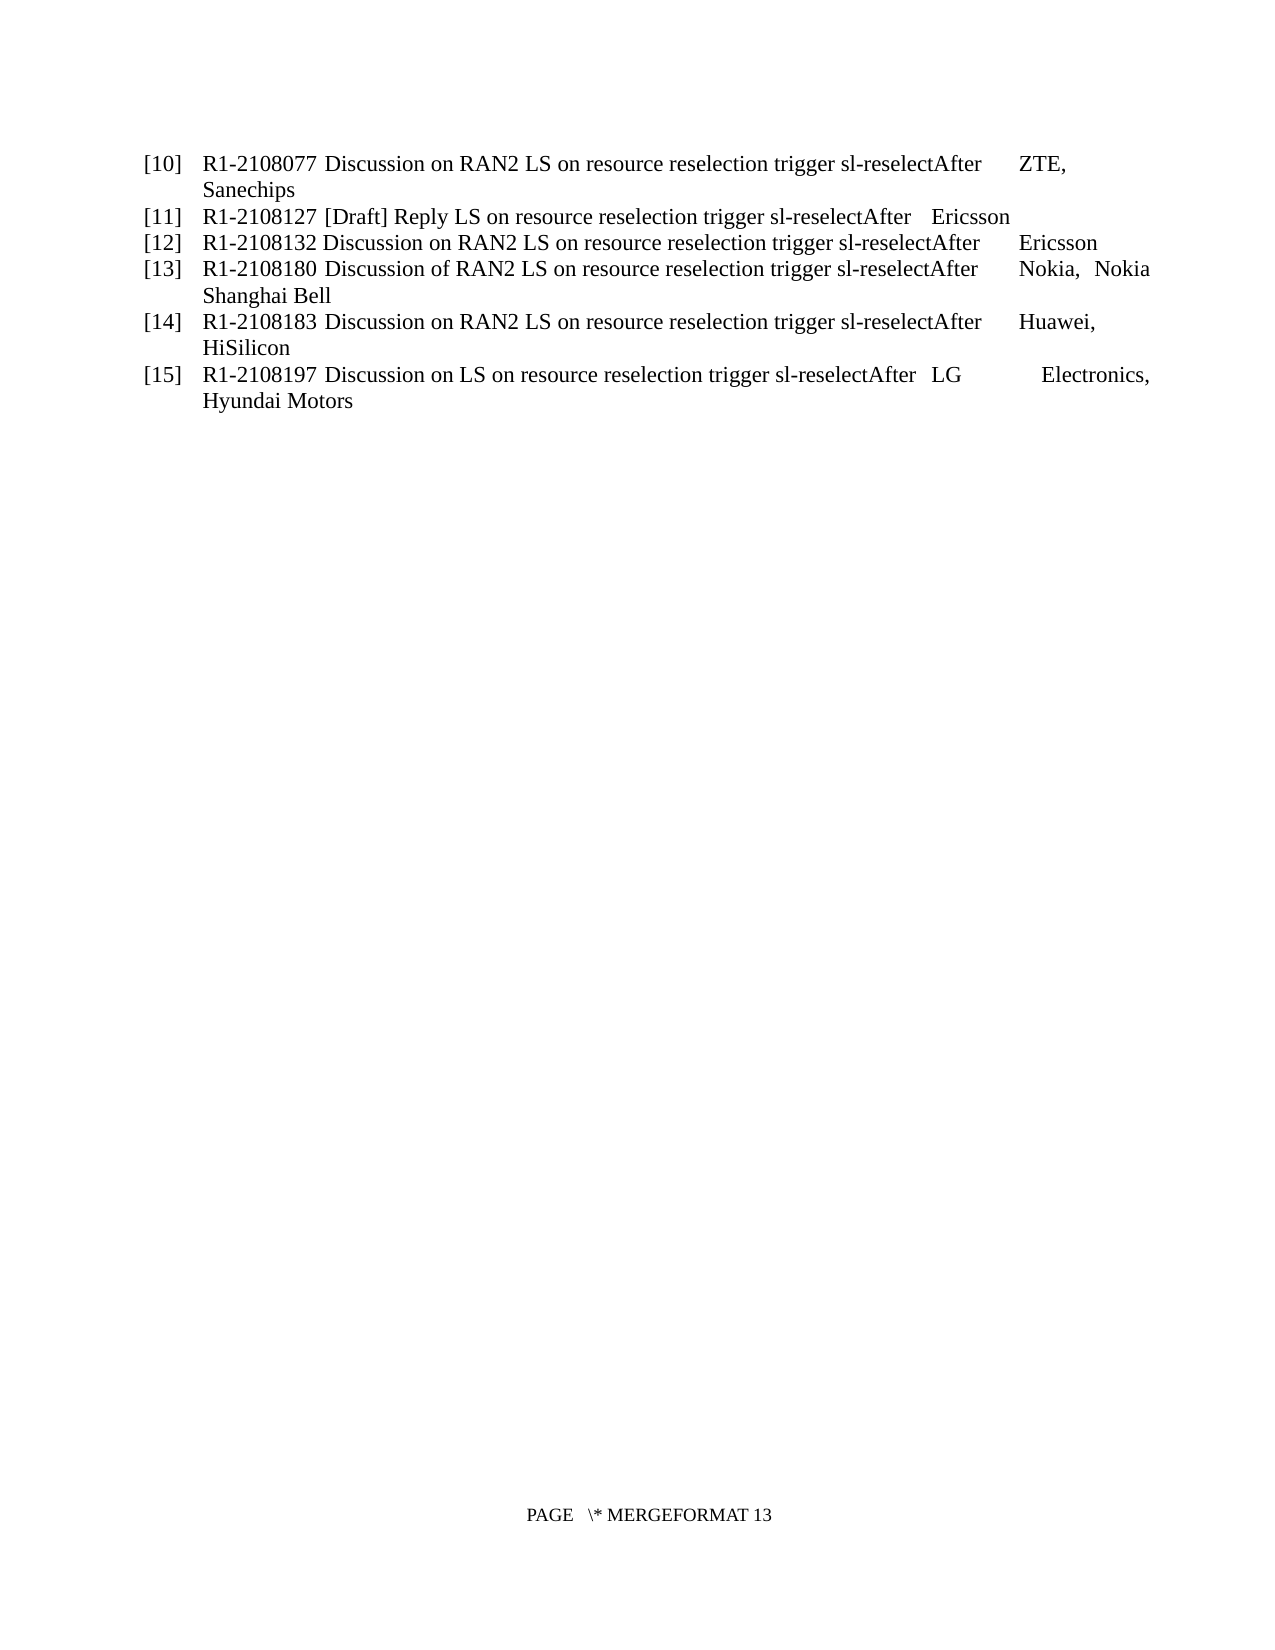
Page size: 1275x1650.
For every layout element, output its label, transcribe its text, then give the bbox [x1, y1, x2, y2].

list R1-2108077 Discussion on RAN2 LS on resource reselection trigger sl-reselectAfter ZTE, Sanechips [144, 150, 1150, 203]
list R1-2108180 Discussion of RAN2 LS on resource reselection trigger sl-reselectAfter Nokia, Nokia Shanghai Bell [144, 255, 1150, 308]
list R1-2108197 Discussion on LS on resource reselection trigger sl-reselectAfter LG Electronics, Hyundai Motors [144, 361, 1150, 413]
list R1-2108127 [Draft] Reply LS on resource reselection trigger sl-reselectAfter Ericsson [144, 203, 1150, 229]
list R1-2108132 Discussion on RAN2 LS on resource reselection trigger sl-reselectAfter Ericsson [144, 229, 1150, 255]
list R1-2108183 Discussion on RAN2 LS on resource reselection trigger sl-reselectAfter Huawei, HiSilicon [144, 308, 1150, 361]
